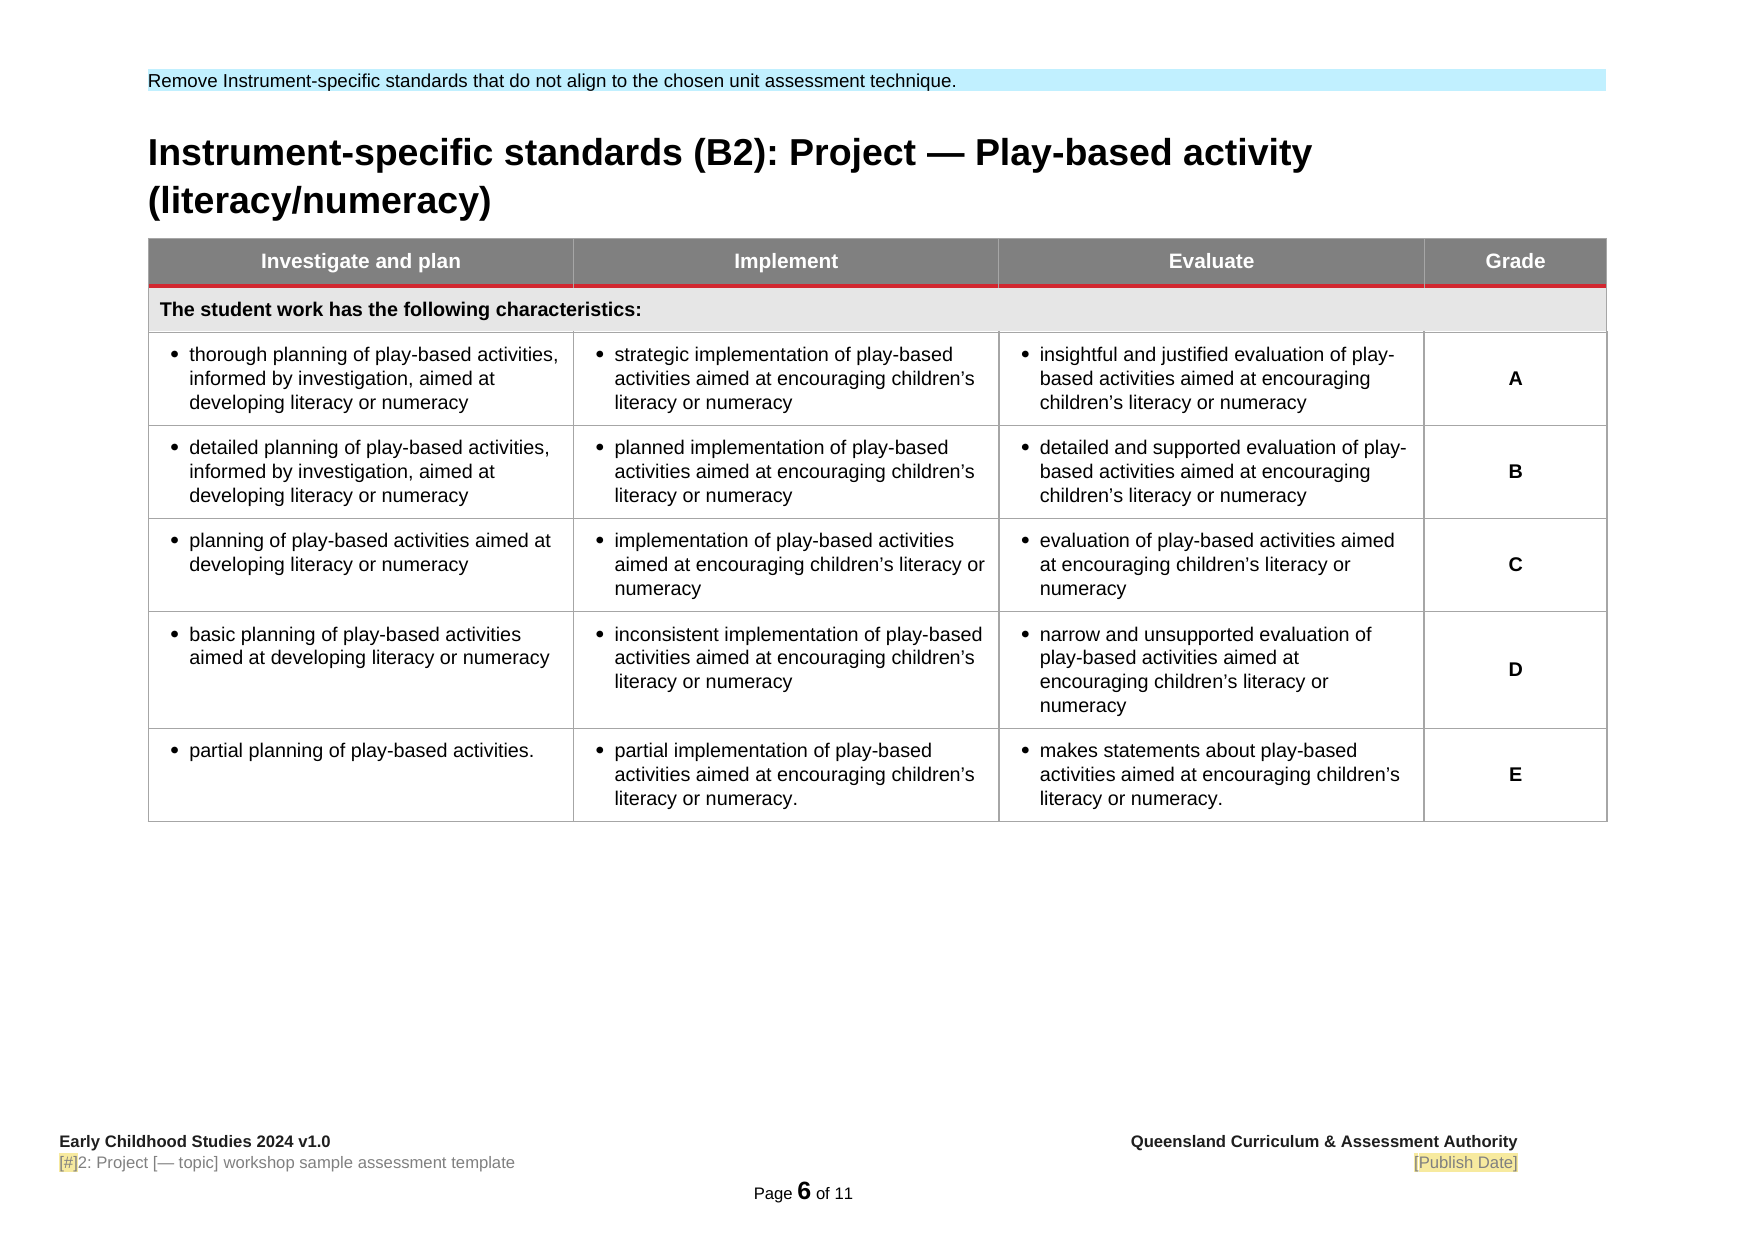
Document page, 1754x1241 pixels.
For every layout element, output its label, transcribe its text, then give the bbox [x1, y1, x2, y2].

table_cell D [1425, 612, 1606, 728]
table_cell basic planning of play-based activities aimed at developing literacy or numeracy [149, 612, 573, 728]
table_header Implement [574, 239, 998, 284]
table_header Evaluate [999, 239, 1424, 284]
table_cell strategic implementation of play-based activities aimed at encouraging children’s literacy or numeracy [574, 333, 998, 424]
table_cell partial implementation of play-based activities aimed at encouraging children’s literacy or numeracy. [574, 729, 998, 821]
table_cell E [1425, 729, 1606, 821]
table_header Grade [1425, 239, 1606, 284]
table_cell makes statements about play-based activities aimed at encouraging children’s literacy or numeracy. [1000, 729, 1423, 821]
table_cell detailed and supported evaluation of play-based activities aimed at encouraging children’s literacy or numeracy [1000, 426, 1423, 518]
text Instrument-specific standards (B2): Project — Play-based activity (literacy/numeracy) [148, 131, 1606, 221]
table_cell planned implementation of play-based activities aimed at encouraging children’s literacy or numeracy [574, 426, 998, 518]
table_cell planning of play-based activities aimed at developing literacy or numeracy [149, 519, 573, 611]
table_cell narrow and unsupported evaluation of play-based activities aimed at encouraging children’s literacy or numeracy [1000, 612, 1423, 728]
table_cell inconsistent implementation of play-based activities aimed at encouraging children’s literacy or numeracy [574, 612, 998, 728]
table_cell C [1425, 519, 1606, 611]
table_cell A [1425, 333, 1606, 424]
table_cell thorough planning of play-based activities, informed by investigation, aimed at developing literacy or numeracy [149, 333, 573, 424]
table_cell partial planning of play-based activities. [149, 729, 573, 821]
table_cell B [1425, 426, 1606, 518]
table_cell detailed planning of play-based activities, informed by investigation, aimed at developing literacy or numeracy [149, 426, 573, 518]
table_cell The student work has the following characteristics: [149, 288, 1606, 331]
table_cell insightful and justified evaluation of play-based activities aimed at encouraging children’s literacy or numeracy [1000, 333, 1423, 424]
table_cell implementation of play-based activities aimed at encouraging children’s literacy or numeracy [574, 519, 998, 611]
table_cell evaluation of play-based activities aimed at encouraging children’s literacy or numeracy [1000, 519, 1423, 611]
table_header Investigate and plan [149, 239, 573, 284]
